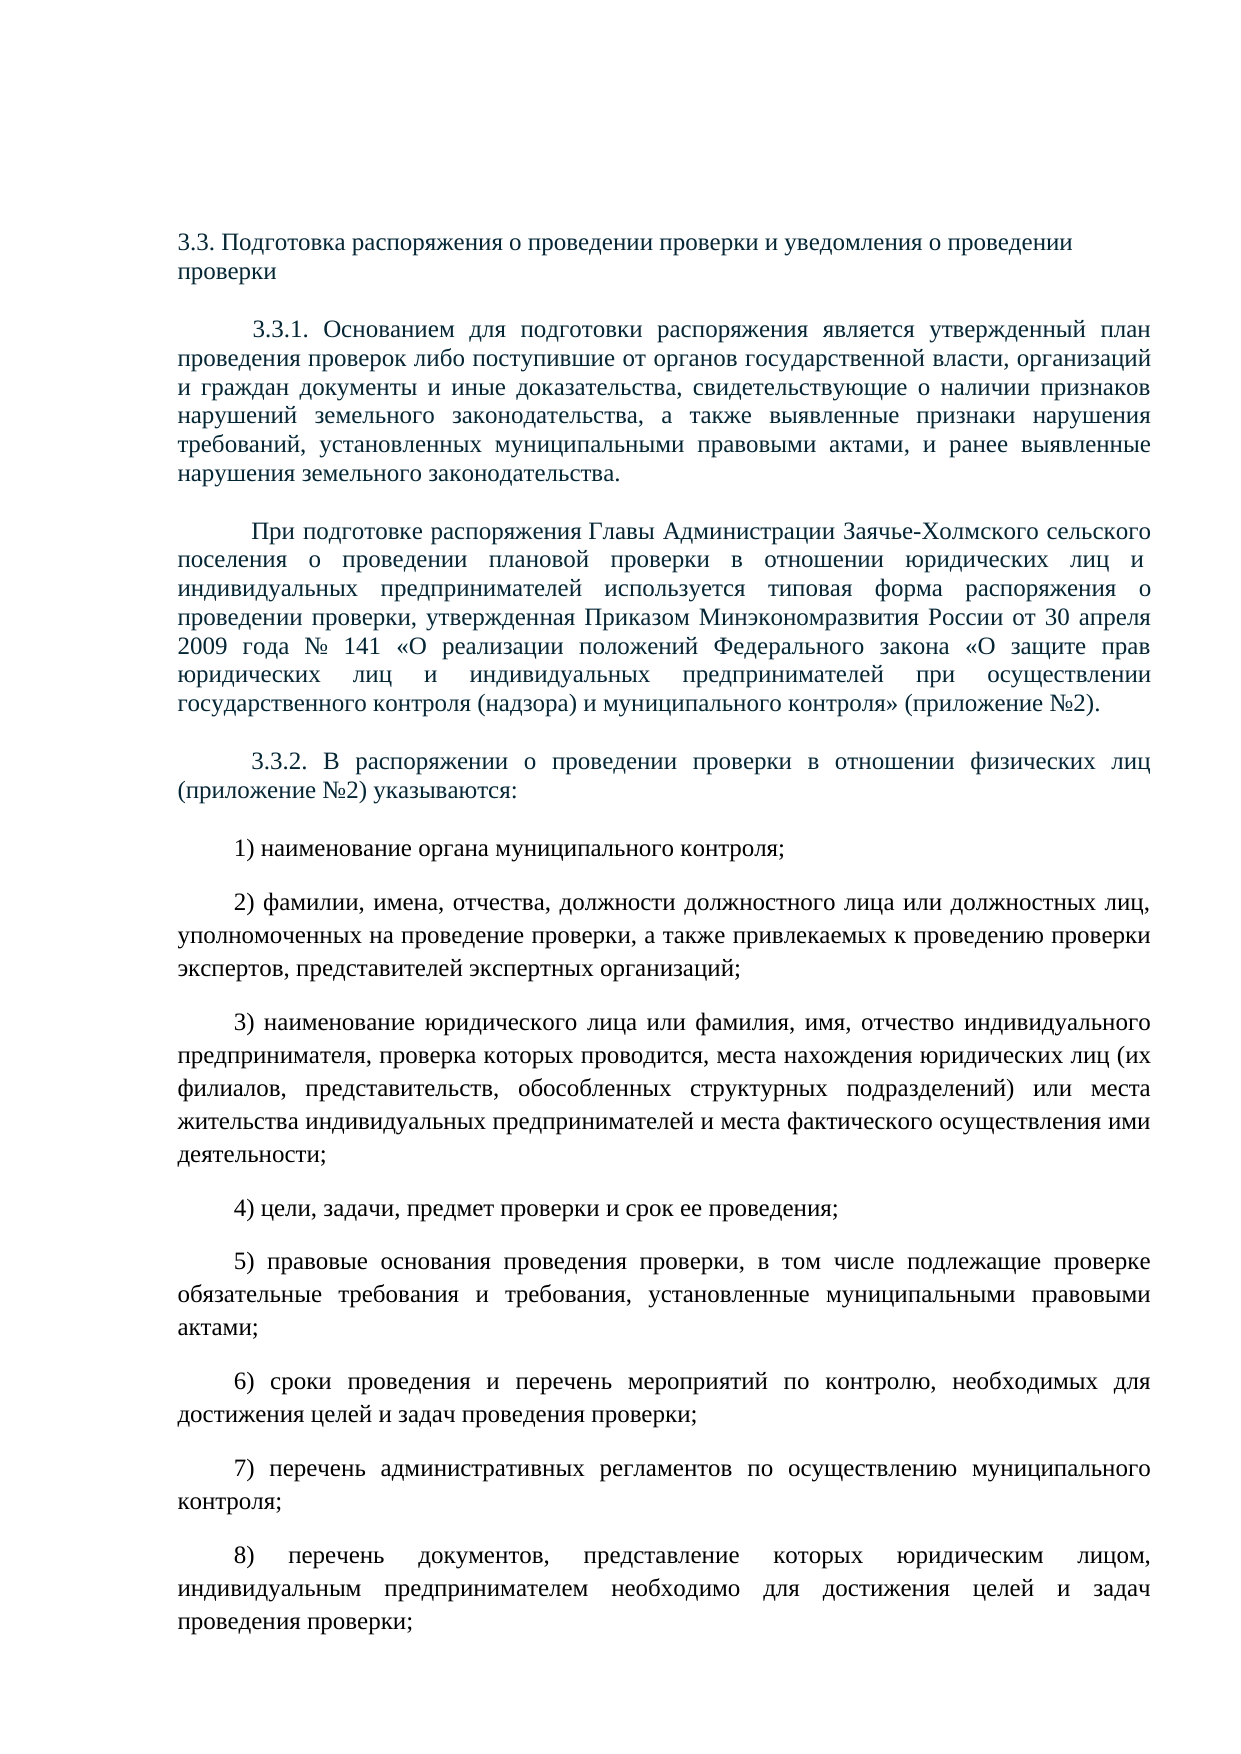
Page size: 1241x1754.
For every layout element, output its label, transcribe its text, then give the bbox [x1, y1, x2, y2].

text 5) правовые основания проведения проверки, в том числе подлежащие проверке обязательные требования и требования, установленные муниципальными правовыми актами; [177, 1246, 1152, 1341]
text 1) наименование органа муниципального контроля; [177, 833, 1152, 862]
text 8) перечень документов, представление которых юридическим лицом, индивидуальным предпринимателем необходимо для достижения целей и задач проведения проверки; [177, 1540, 1152, 1635]
text 4) цели, задачи, предмет проверки и срок ее проведения; [177, 1193, 1152, 1221]
text 3) наименование юридического лица или фамилия, имя, отчество индивидуального предпринимателя, проверка которых проводится, места нахождения юридических лиц (их филиалов, представительств, обособленных структурных подразделений) или места жительства индивидуальных предпринимателей и места фактического осуществления ими деятельности; [177, 1007, 1152, 1167]
text 3.3.1. Основанием для подготовки распоряжения является утвержденный план проведения проверок либо поступившие от органов государственной власти, организаций и граждан документы и иные доказательства, свидетельствующие о наличии признаков нарушений земельного законодательства, а также выявленные признаки нарушения требований, установленных муниципальными правовыми актами, и ранее выявленные нарушения земельного законодательства. [177, 314, 1152, 487]
text 6) сроки проведения и перечень мероприятий по контролю, необходимых для достижения целей и задач проведения проверки; [177, 1366, 1152, 1428]
text 3.3.2. В распоряжении о проведении проверки в отношении физических лиц (приложение №2) указываются: [177, 746, 1152, 804]
text При подготовке распоряжения Главы Администрации Заячье-Холмского сельского поселения о проведении плановой проверки в отношении юридических лиц и индивидуальных предпринимателей используется типовая форма распоряжения о проведении проверки, утвержденная Приказом Минэкономразвития России от 30 апреля 2009 года № 141 «О реализации положений Федерального закона «О защите прав юридических лиц и индивидуальных предпринимателей при осуществлении государственного контроля (надзора) и муниципального контроля» (приложение №2). [177, 516, 1152, 717]
text 7) перечень административных регламентов по осуществлению муниципального контроля; [177, 1453, 1152, 1515]
text 3.3. Подготовка распоряжения о проведении проверки и уведомления о проведении проверки [177, 227, 1152, 285]
text 2) фамилии, имена, отчества, должности должностного лица или должностных лиц, уполномоченных на проведение проверки, а также привлекаемых к проведению проверки экспертов, представителей экспертных организаций; [177, 887, 1152, 982]
